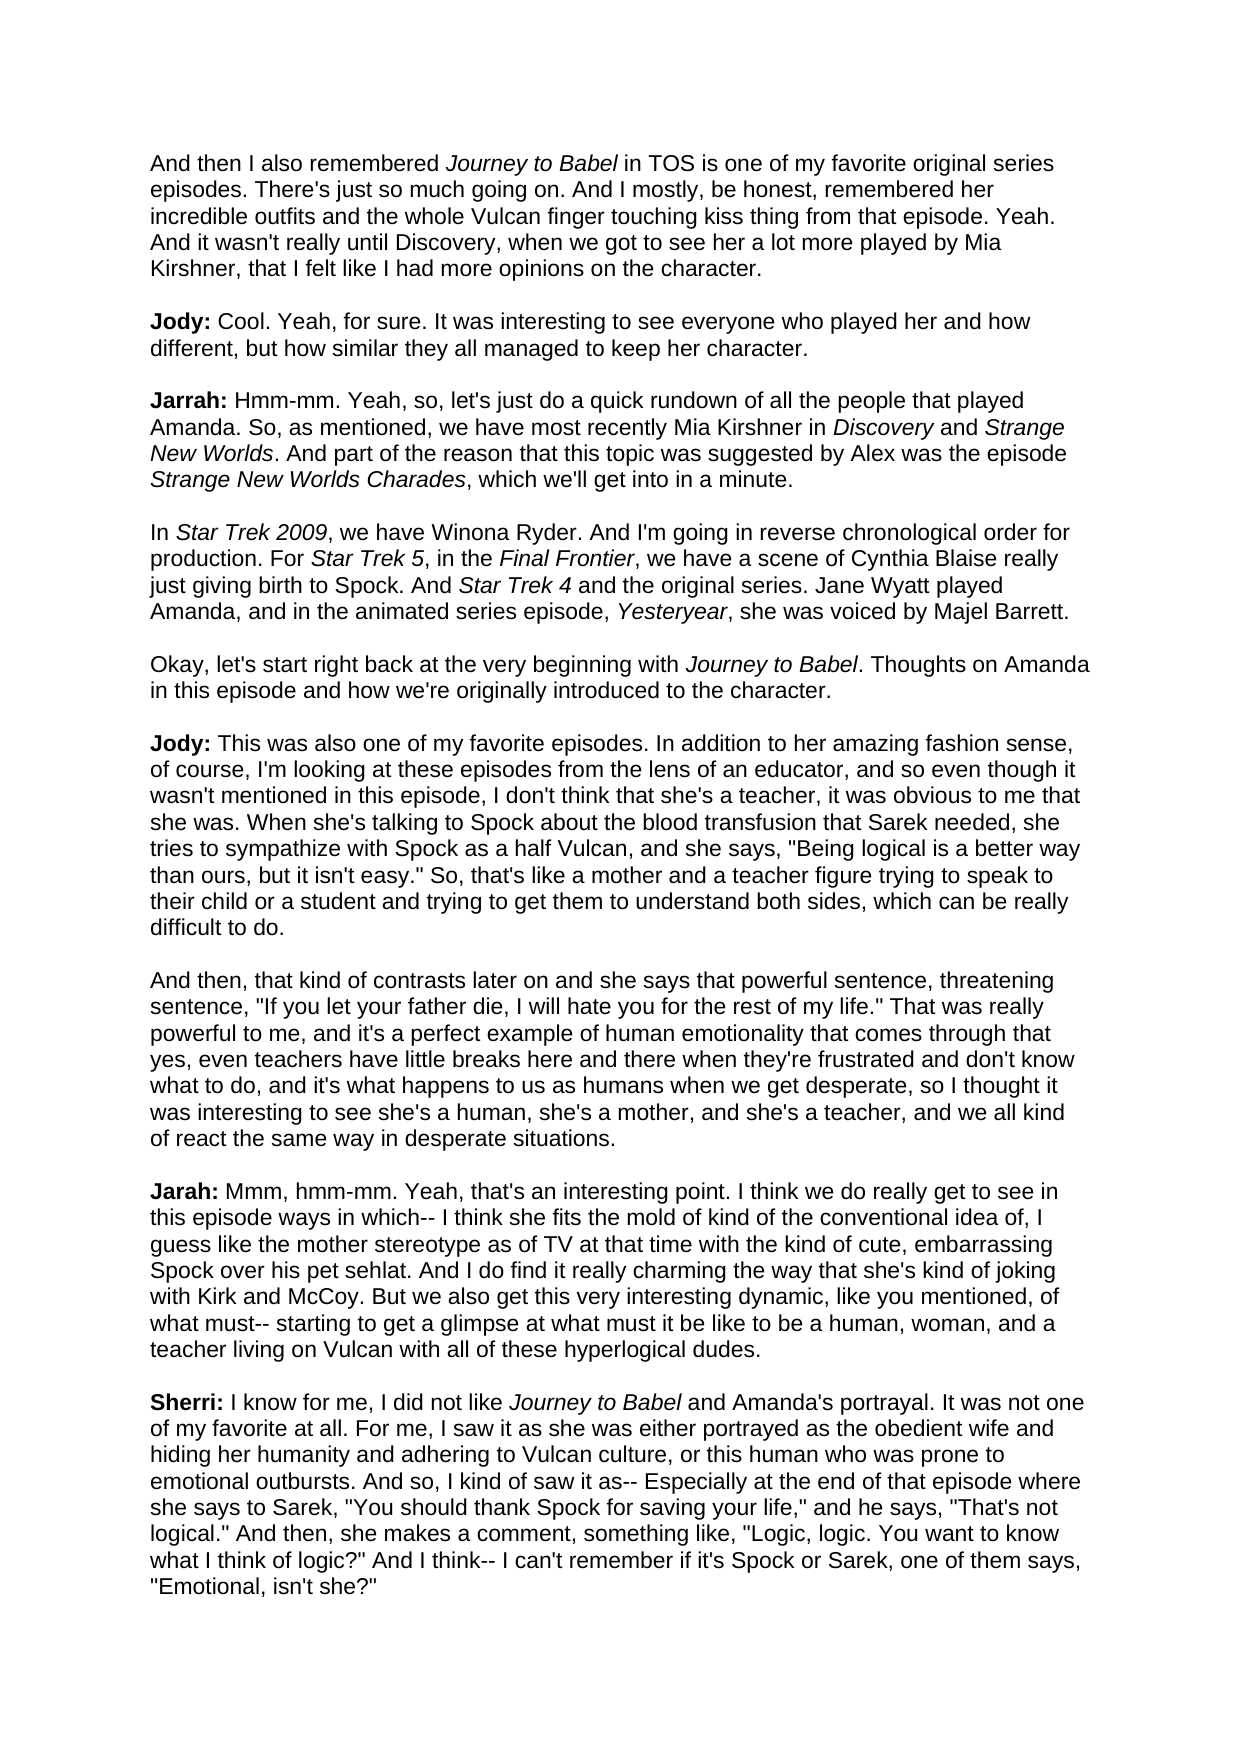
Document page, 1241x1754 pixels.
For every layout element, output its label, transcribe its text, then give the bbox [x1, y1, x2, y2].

text Jarah: Mmm, hmm-mm. Yeah, that's an interesting point. I think we do really get to see in this episode ways in which-- I think she fits the mold of kind of the conventional idea of, I guess like the mother stereotype as of TV at that time with the kind of cute, embarrassing Spock over his pet sehlat. And I do find it really charming the way that she's kind of joking with Kirk and McCoy. But we also get this very interesting dynamic, like you mentioned, of what must-- starting to get a glimpse at what must it be like to be a human, woman, and a teacher living on Vulcan with all of these hyperlogical dudes. [150, 1178, 1090, 1362]
text Jody: This was also one of my favorite episodes. In addition to her amazing fashion sense, of course, I'm looking at these episodes from the lens of an educator, and so even though it wasn't mentioned in this episode, I don't think that she's a teacher, it was obvious to me that she was. When she's talking to Spock about the blood transfusion that Sarek needed, she tries to sympathize with Spock as a half Vulcan, and she says, "Being logical is a better way than ours, but it isn't easy." So, that's like a mother and a teacher figure trying to speak to their child or a student and trying to get them to understand both sides, which can be really difficult to do. [150, 730, 1090, 941]
text Jarrah: Hmm-mm. Yeah, so, let's just do a quick rundown of all the people that played Amanda. So, as mentioned, we have most recently Mia Kirshner in Discovery and Strange New Worlds. And part of the reason that this topic was suggested by Alex was the episode Strange New Worlds Charades, which we'll get into in a minute. [150, 387, 1090, 493]
text And then I also remembered Journey to Babel in TOS is one of my favorite original series episodes. There's just so much going on. And I mostly, be honest, remembered her incredible outfits and the whole Vulcan finger touching kiss thing from that episode. Yeah. And it wasn't really until Discovery, when we got to see her a lot more played by Mia Kirshner, that I felt like I had more opinions on the character. [150, 150, 1090, 282]
text Jody: Cool. Yeah, for sure. It was interesting to see everyone who played her and how different, but how similar they all managed to keep her character. [150, 308, 1090, 361]
text And then, that kind of contrasts later on and she says that powerful sentence, threatening sentence, "If you let your father die, I will hate you for the rest of my life." That was really powerful to me, and it's a perfect example of human emotionality that comes through that yes, even teachers have little breaks here and there when they're frustrated and don't know what to do, and it's what happens to us as humans when we get desperate, so I thought it was interesting to see she's a human, she's a mother, and she's a teacher, and we all kind of react the same way in desperate situations. [150, 967, 1090, 1151]
text In Star Trek 2009, we have Winona Ryder. And I'm going in reverse chronological order for production. For Star Trek 5, in the Final Frontier, we have a scene of Cynthia Blaise really just giving birth to Spock. And Star Trek 4 and the original series. Jane Wyatt played Amanda, and in the animated series episode, Yesteryear, she was voiced by Majel Barrett. [150, 519, 1090, 624]
text Okay, let's start right back at the very beginning with Journey to Babel. Thoughts on Amanda in this episode and how we're originally introduced to the character. [150, 651, 1090, 703]
text Sherri: I know for me, I did not like Journey to Babel and Amanda's portrayal. It was not one of my favorite at all. For me, I saw it as she was either portrayed as the obedient wife and hiding her humanity and adhering to Vulcan culture, or this human who was prone to emotional outbursts. And so, I kind of saw it as-- Especially at the end of that episode where she says to Sarek, "You should thank Spock for saving your life," and he says, "That's not logical." And then, she makes a comment, something like, "Logic, logic. You want to know what I think of logic?" And I think-- I can't remember if it's Spock or Sarek, one of them says, "Emotional, isn't she?" [150, 1389, 1090, 1599]
